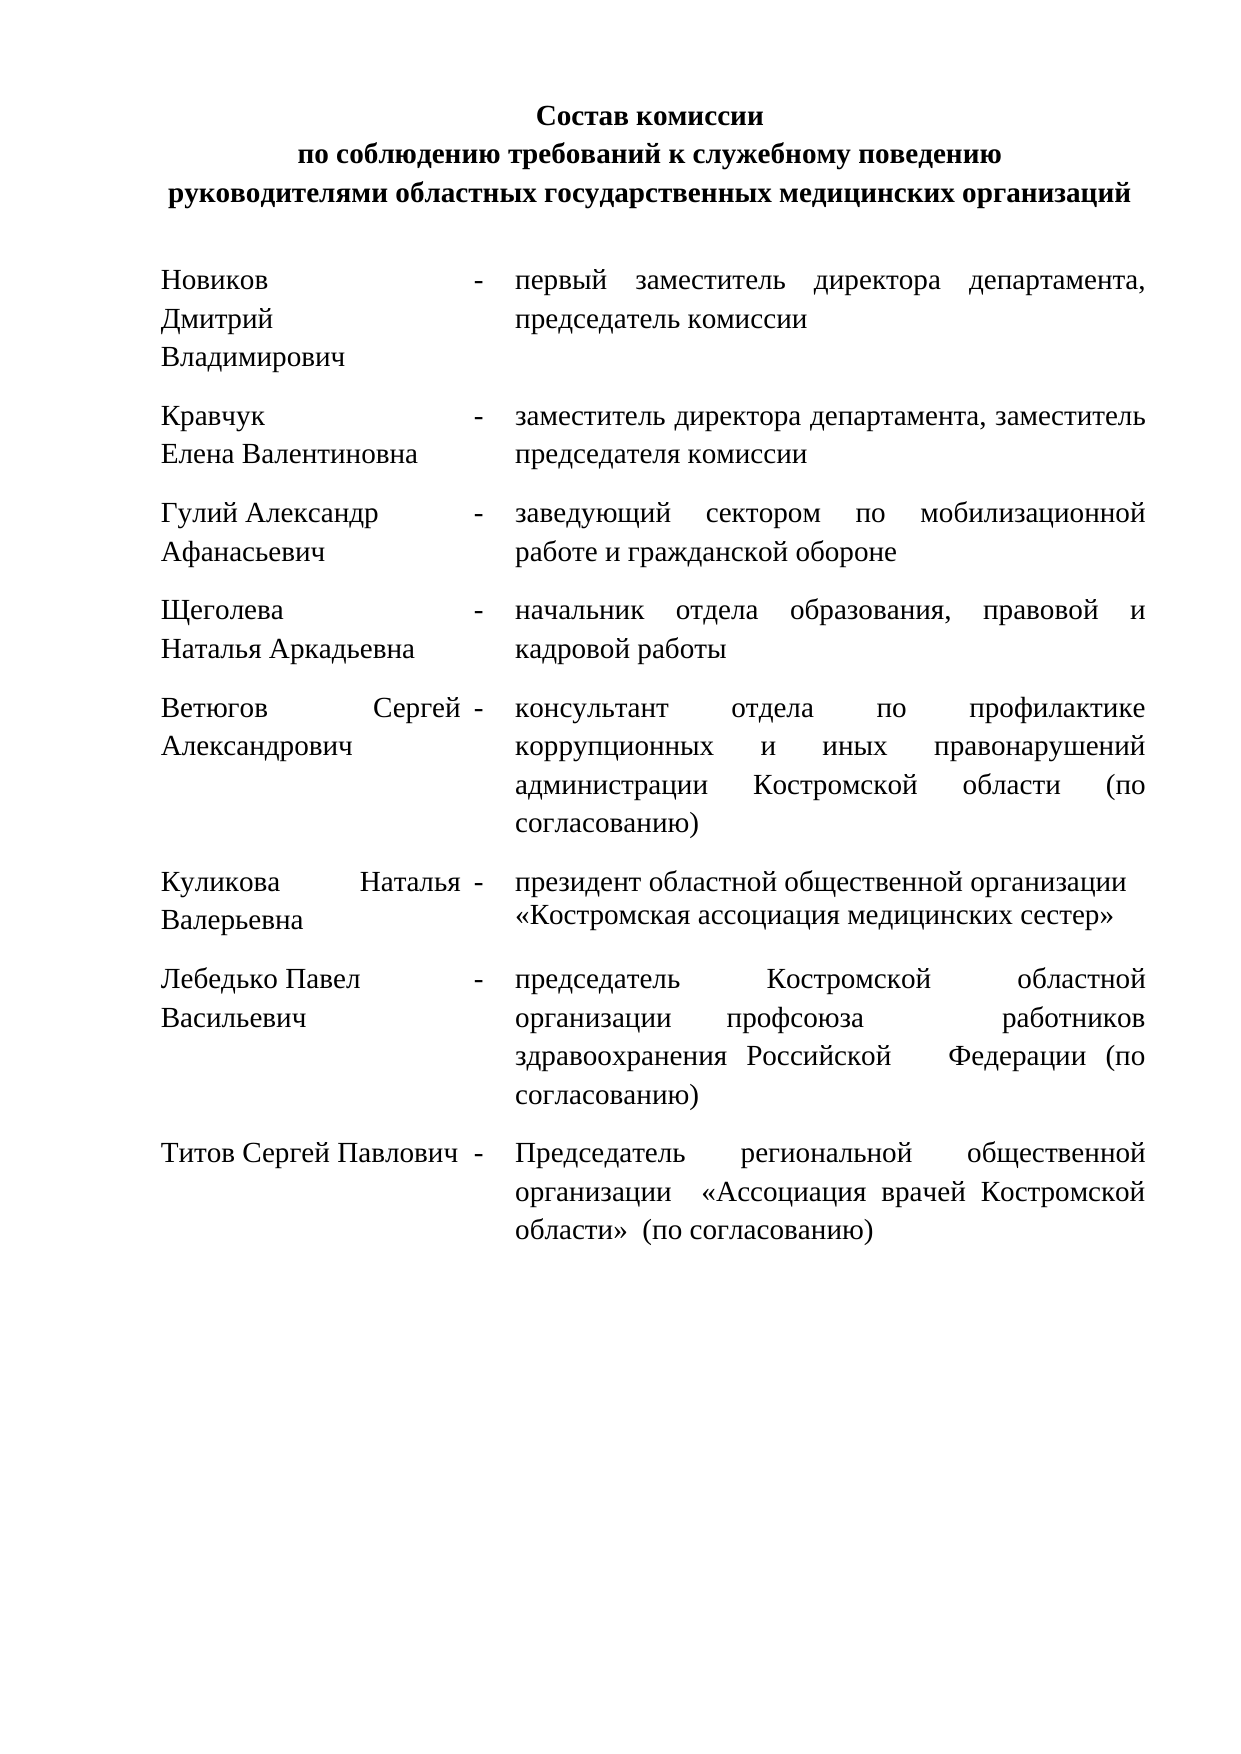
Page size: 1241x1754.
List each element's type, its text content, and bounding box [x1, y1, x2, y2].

table_header первый заместитель директора департамента, председатель комиссии [509, 252, 1152, 387]
table_cell Кравчук Елена Валентиновна [154, 388, 467, 485]
text по соблюдению требований к служебному поведению [148, 136, 1152, 170]
text руководителями областных государственных медицинских организаций [148, 175, 1152, 208]
table_cell - [467, 679, 508, 853]
table_cell президент областной общественной организации «Костромская ассоциация медицинских сестер» [509, 853, 1152, 951]
table_cell - [467, 1125, 508, 1261]
table_cell Председатель региональной общественной организации «Ассоциация врачей Костромской области» (по согласованию) [509, 1125, 1152, 1261]
table_cell - [467, 951, 508, 1125]
table_cell Титов Сергей Павлович [154, 1125, 467, 1261]
table_cell - [467, 485, 508, 582]
table_cell Щеголева Наталья Аркадьевна [154, 582, 467, 679]
table_cell Лебедько Павел Васильевич [154, 951, 467, 1125]
table_header Новиков Дмитрий Владимирович [154, 252, 467, 387]
table_cell Гулий Александр Афанасьевич [154, 485, 467, 582]
table_cell заведующий сектором по мобилизационной работе и гражданской обороне [509, 485, 1152, 582]
table_cell консультант отдела по профилактике коррупционных и иных правонарушений администрации Костромской области (по согласованию) [509, 679, 1152, 853]
table_cell Куликова Наталья Валерьевна [154, 853, 467, 951]
table_cell заместитель директора департамента, заместитель председателя комиссии [509, 388, 1152, 485]
table_cell - [467, 853, 508, 951]
table_header - [467, 252, 508, 387]
table_cell председатель Костромской областной организации профсоюза работников здравоохранения Российской Федерации (по согласованию) [509, 951, 1152, 1125]
text Состав комиссии [148, 98, 1152, 131]
table_cell начальник отдела образования, правовой и кадровой работы [509, 582, 1152, 679]
table_cell - [467, 388, 508, 485]
table_cell Ветюгов Сергей Александрович [154, 679, 467, 853]
table_cell - [467, 582, 508, 679]
